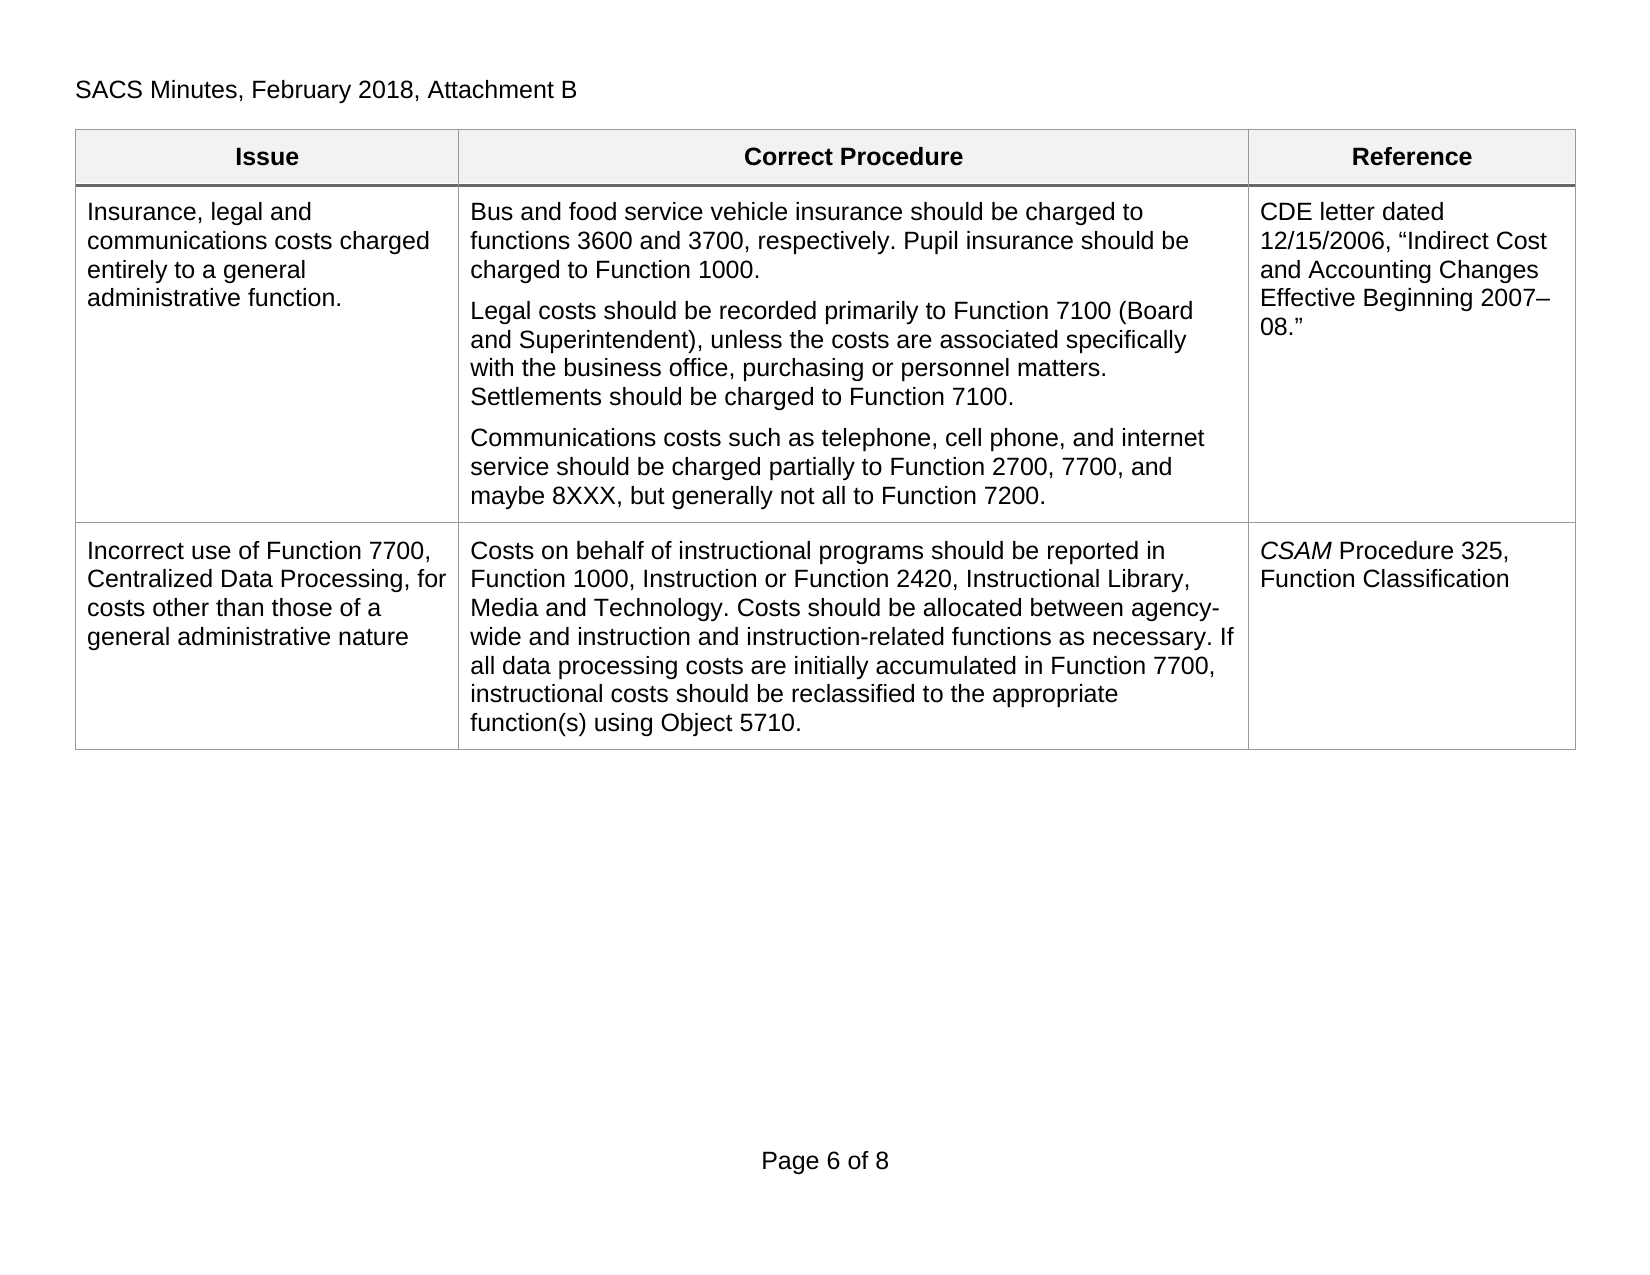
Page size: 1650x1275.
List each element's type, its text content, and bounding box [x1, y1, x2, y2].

table_cell Costs on behalf of instructional programs should be reported in Function 1000, Instruction or Function 2420, Instructional Library, Media and Technology. Costs should be allocated between agency-wide and instruction and instruction-related functions as necessary. If all data processing costs are initially accumulated in Function 7700, instructional costs should be reclassified to the appropriate function(s) using Object 5710. [459, 523, 1248, 749]
table_cell Bus and food service vehicle insurance should be charged to functions 3600 and 3700, respectively. Pupil insurance should be charged to Function 1000. Legal costs should be recorded primarily to Function 7100 (Board and Superintendent), unless the costs are associated specifically with the business office, purchasing or personnel matters. Settlements should be charged to Function 7100. Communications costs such as telephone, cell phone, and internet service should be charged partially to Function 2700, 7700, and maybe 8XXX, but generally not all to Function 7200. [459, 187, 1248, 522]
table_header Correct Procedure [459, 130, 1248, 183]
table_cell Incorrect use of Function 7700, Centralized Data Processing, for costs other than those of a general administrative nature [76, 523, 458, 749]
table_cell CSAM Procedure 325, Function Classification [1249, 523, 1575, 749]
table_cell CDE letter dated 12/15/2006, “Indirect Cost and Accounting Changes Effective Beginning 2007–08.” [1249, 187, 1575, 522]
table_header Issue [76, 130, 458, 183]
table_cell Insurance, legal and communications costs charged entirely to a general administrative function. [76, 187, 458, 522]
table_header Reference [1249, 130, 1575, 183]
